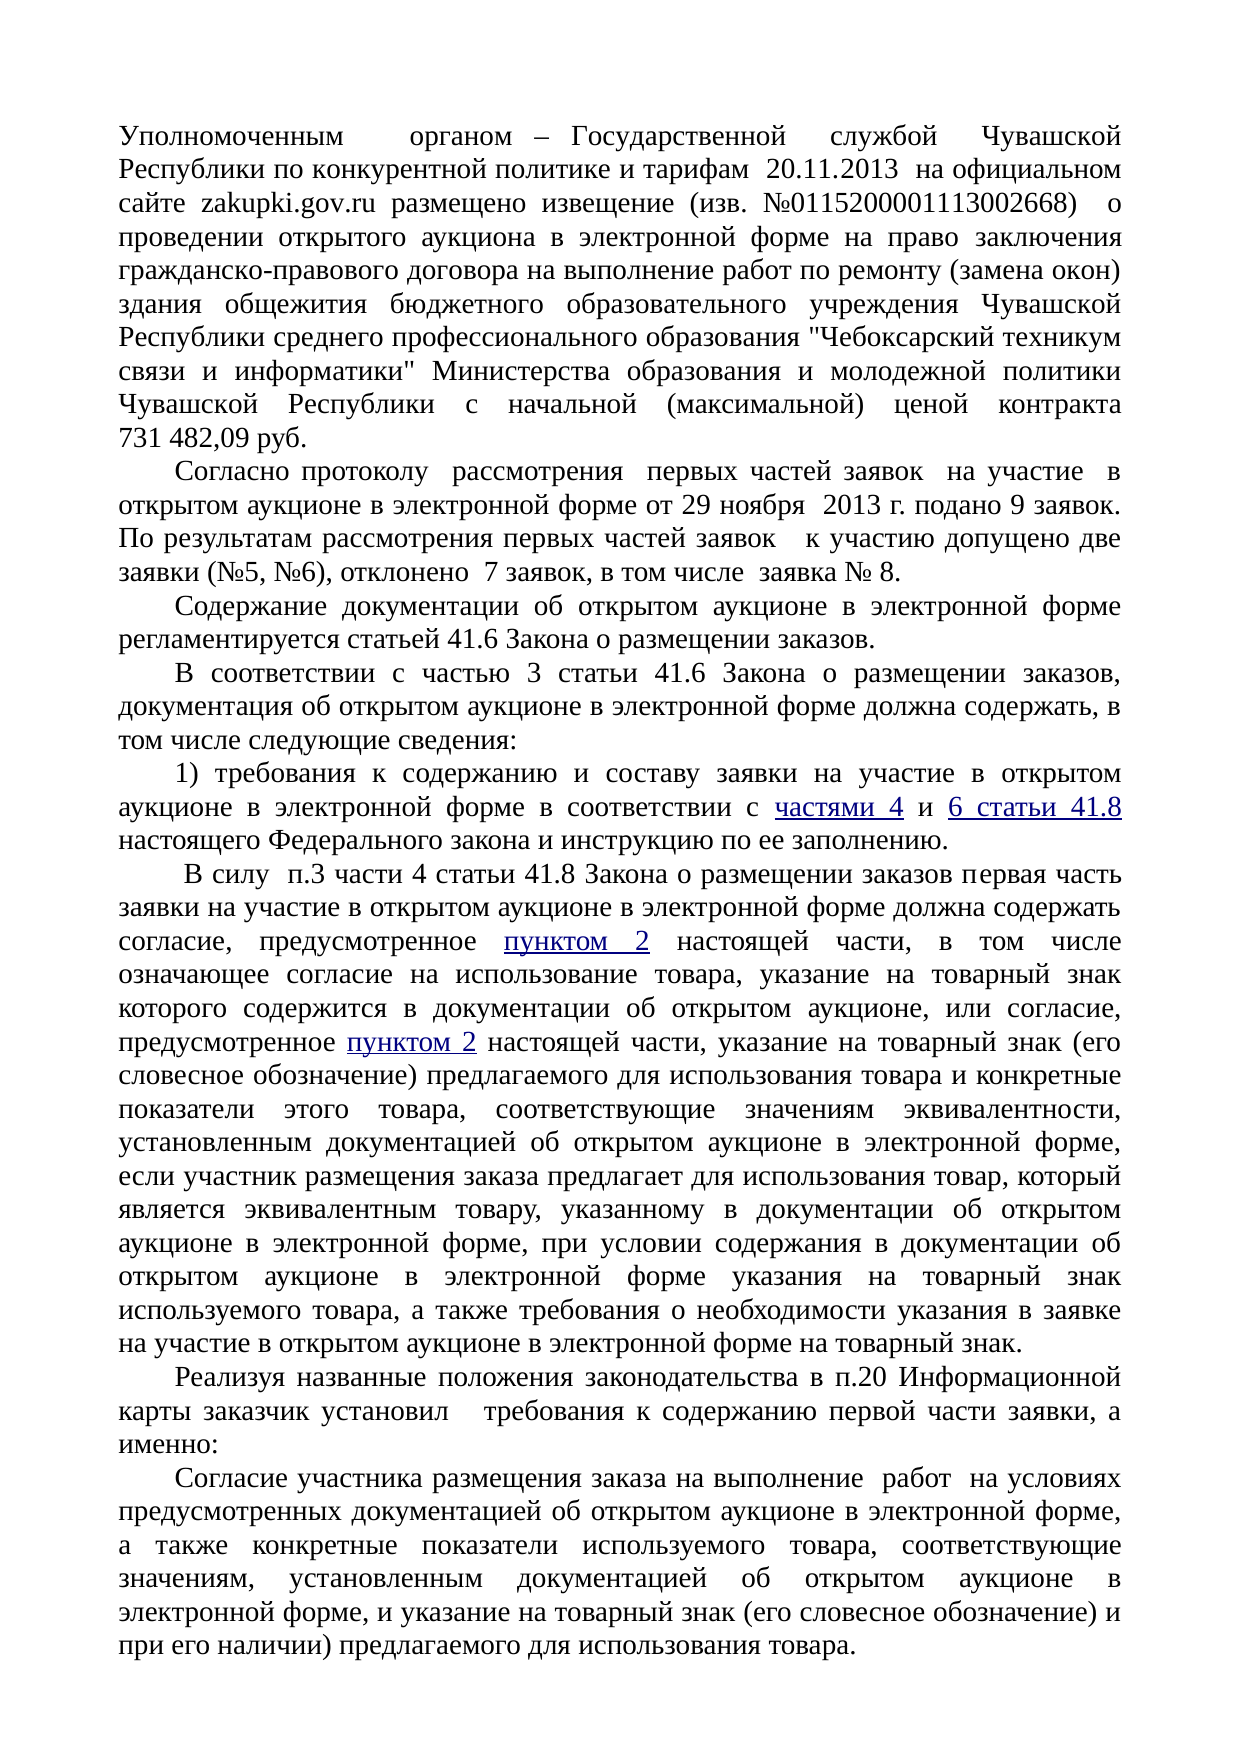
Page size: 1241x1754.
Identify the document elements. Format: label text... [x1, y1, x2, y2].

text Реализуя названные положения законодательства в п.20 Информационной карты заказчик установил требования к содержанию первой части заявки, а именно: [118, 1359, 1122, 1460]
text Согласно протоколу рассмотрения первых частей заявок на участие в открытом аукционе в электронной форме от 29 ноября 2013 г. подано 9 заявок. По результатам рассмотрения первых частей заявок к участию допущено две заявки (№5, №6), отклонено 7 заявок, в том числе заявка № 8. [118, 453, 1122, 588]
text В соответствии с частью 3 статьи 41.6 Закона о размещении заказов, документация об открытом аукционе в электронной форме должна содержать, в том числе следующие сведения: [118, 655, 1122, 755]
text Содержание документации об открытом аукционе в электронной форме регламентируется статьей 41.6 Закона о размещении заказов. [118, 588, 1122, 655]
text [118, 118, 1122, 453]
text 1) требования к содержанию и составу заявки на участие в открытом аукционе в электронной форме в соответствии с частями 4 и 6 статьи 41.8 настоящего Федерального закона и инструкцию по ее заполнению. [118, 755, 1122, 856]
text Согласие участника размещения заказа на выполнение работ на условиях предусмотренных документацией об открытом аукционе в электронной форме, а также конкретные показатели используемого товара, соответствующие значениям, установленным документацией об открытом аукционе в электронной форме, и указание на товарный знак (его словесное обозначение) и при его наличии) предлагаемого для использования товара. [118, 1460, 1122, 1661]
text В силу п.3 части 4 статьи 41.8 Закона о размещении заказов первая часть заявки на участие в открытом аукционе в электронной форме должна содержать согласие, предусмотренное пунктом 2 настоящей части, в том числе означающее согласие на использование товара, указание на товарный знак которого содержится в документации об открытом аукционе, или согласие, предусмотренное пунктом 2 настоящей части, указание на товарный знак (его словесное обозначение) предлагаемого для использования товара и конкретные показатели этого товара, соответствующие значениям эквивалентности, установленным документацией об открытом аукционе в электронной форме, если участник размещения заказа предлагает для использования товар, который является эквивалентным товару, указанному в документации об открытом аукционе в электронной форме, при условии содержания в документации об открытом аукционе в электронной форме указания на товарный знак используемого товара, а также требования о необходимости указания в заявке на участие в открытом аукционе в электронной форме на товарный знак. [118, 856, 1122, 1359]
